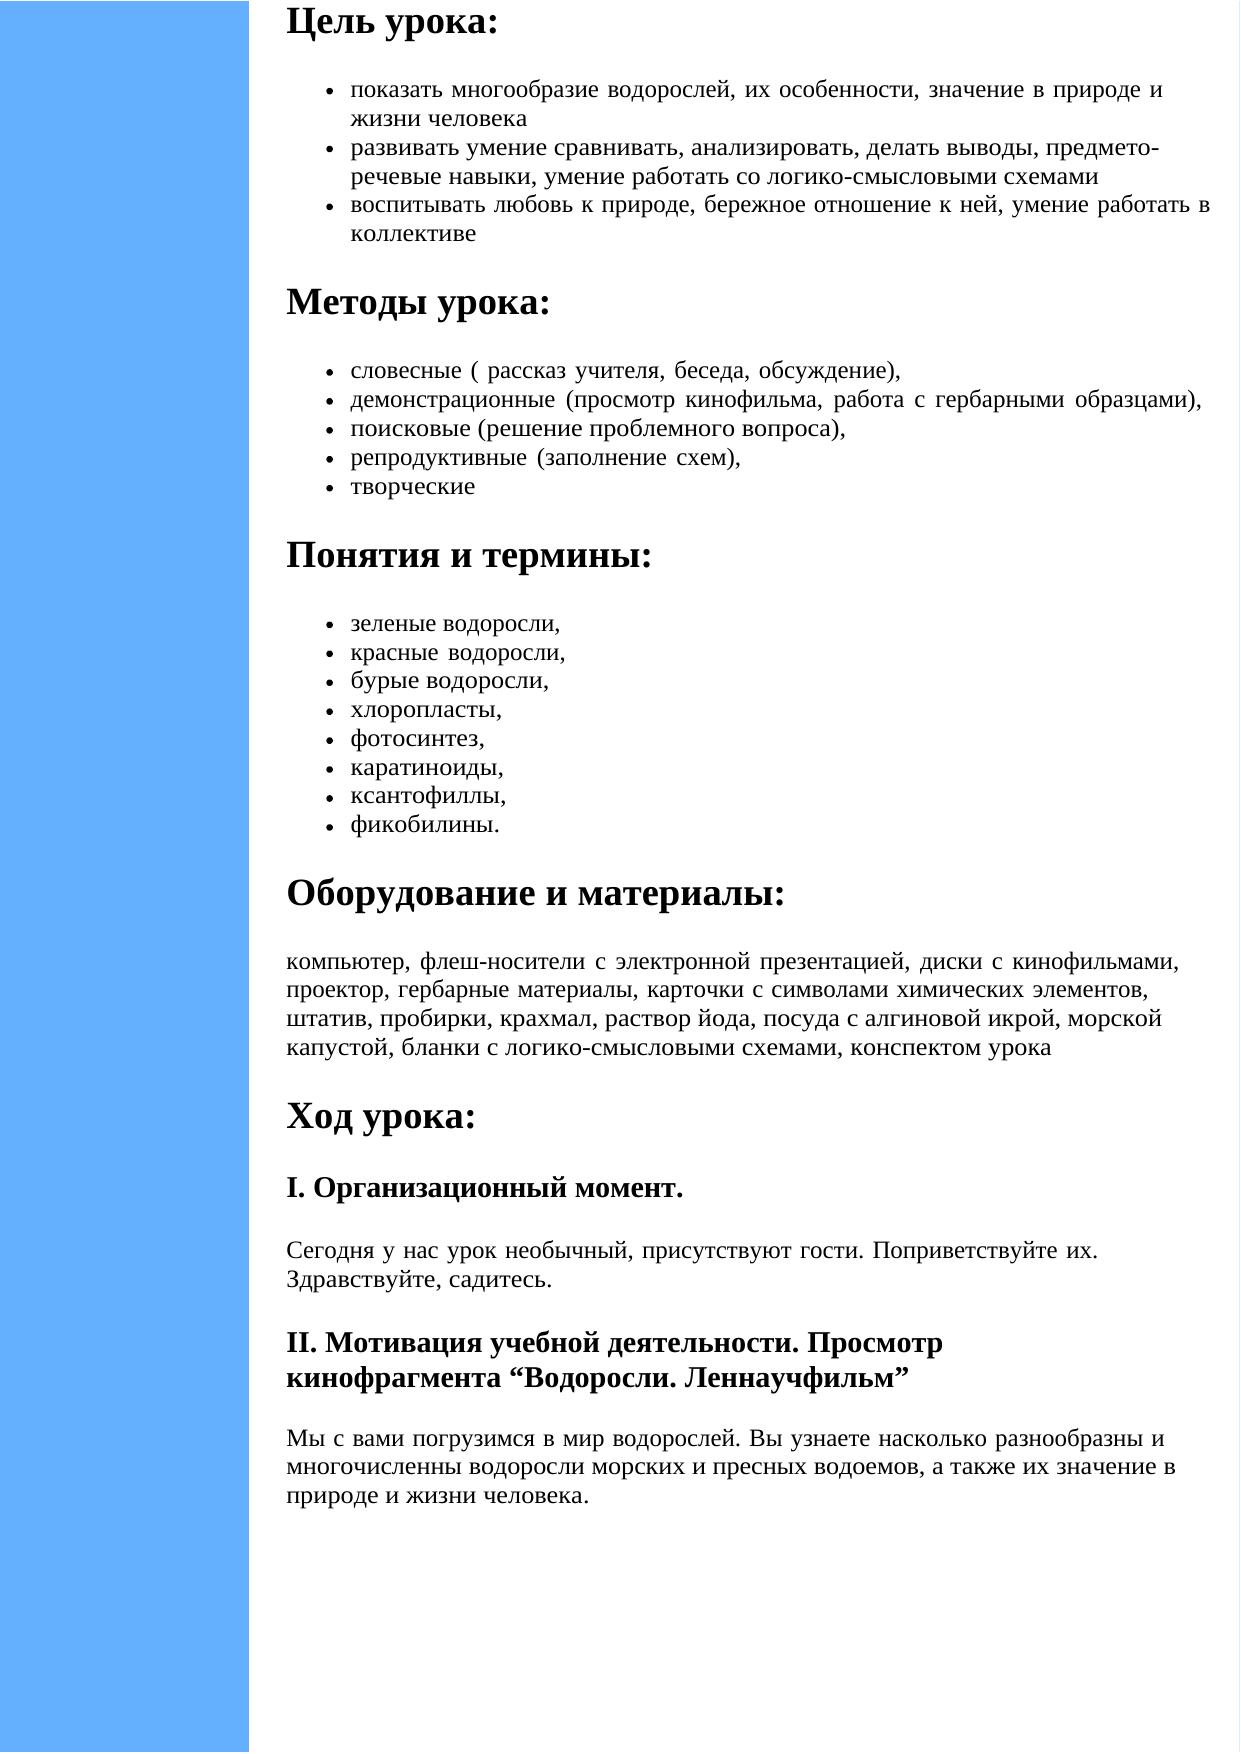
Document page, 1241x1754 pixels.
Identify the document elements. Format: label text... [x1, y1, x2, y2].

subtitle Ход урока: [286, 1092, 1232, 1137]
subtitle Цель урока: [286, 0, 1232, 42]
text компьютер, флеш-носители с электронной презентацией, диски с кинофильмами, проектор, гербарные материалы, карточки с символами химических элементов, штатив, пробирки, крахмал, раствор йода, посуда с алгиновой икрой, морской капустой, бланки с логико-смысловыми схемами, конспектом урока [286, 946, 1232, 1061]
text Мы с вами погрузимся в мир водорослей. Вы узнаете насколько разнообразны и многочисленны водоросли морских и пресных водоемов, а также их значение в природе и жизни человека. [286, 1423, 1232, 1509]
subtitle Методы урока: [286, 278, 1232, 323]
subtitle Организационный момент. [286, 1169, 1232, 1204]
text показать многообразие водорослей, их особенности, значение в природе и жизни человека [350, 74, 1204, 132]
subtitle Оборудование и материалы: [286, 869, 1232, 913]
text Сегодня у нас урок необычный, присутствуют гости. Поприветствуйте их. Здравствуйте, садитесь. [286, 1235, 1232, 1293]
text репродуктивные (заполнение схем), творческие [350, 442, 864, 500]
text зеленые водоросли, красные водоросли, бурые водоросли, хлоропласты, фотосинтез, каратиноиды, ксантофиллы, фикобилины. [350, 608, 633, 838]
subtitle Понятия и термины: [286, 531, 1232, 575]
text развивать умение сравнивать, анализировать, делать выводы, предмето- речевые навыки, умение работать со логико-смысловыми схемами воспитывать любовь к природе, бережное отношение к ней, умение работать в коллективе [350, 132, 1232, 247]
text словесные ( рассказ учителя, беседа, обсуждение), [350, 356, 1232, 384]
text демонстрационные (просмотр кинофильма, работа с гербарными образцами), поисковые (решение проблемного вопроса), [350, 384, 1232, 442]
subtitle Мотивация учебной деятельности. Просмотр кинофрагмента “Водоросли. Леннаучфильм” [286, 1324, 1163, 1393]
